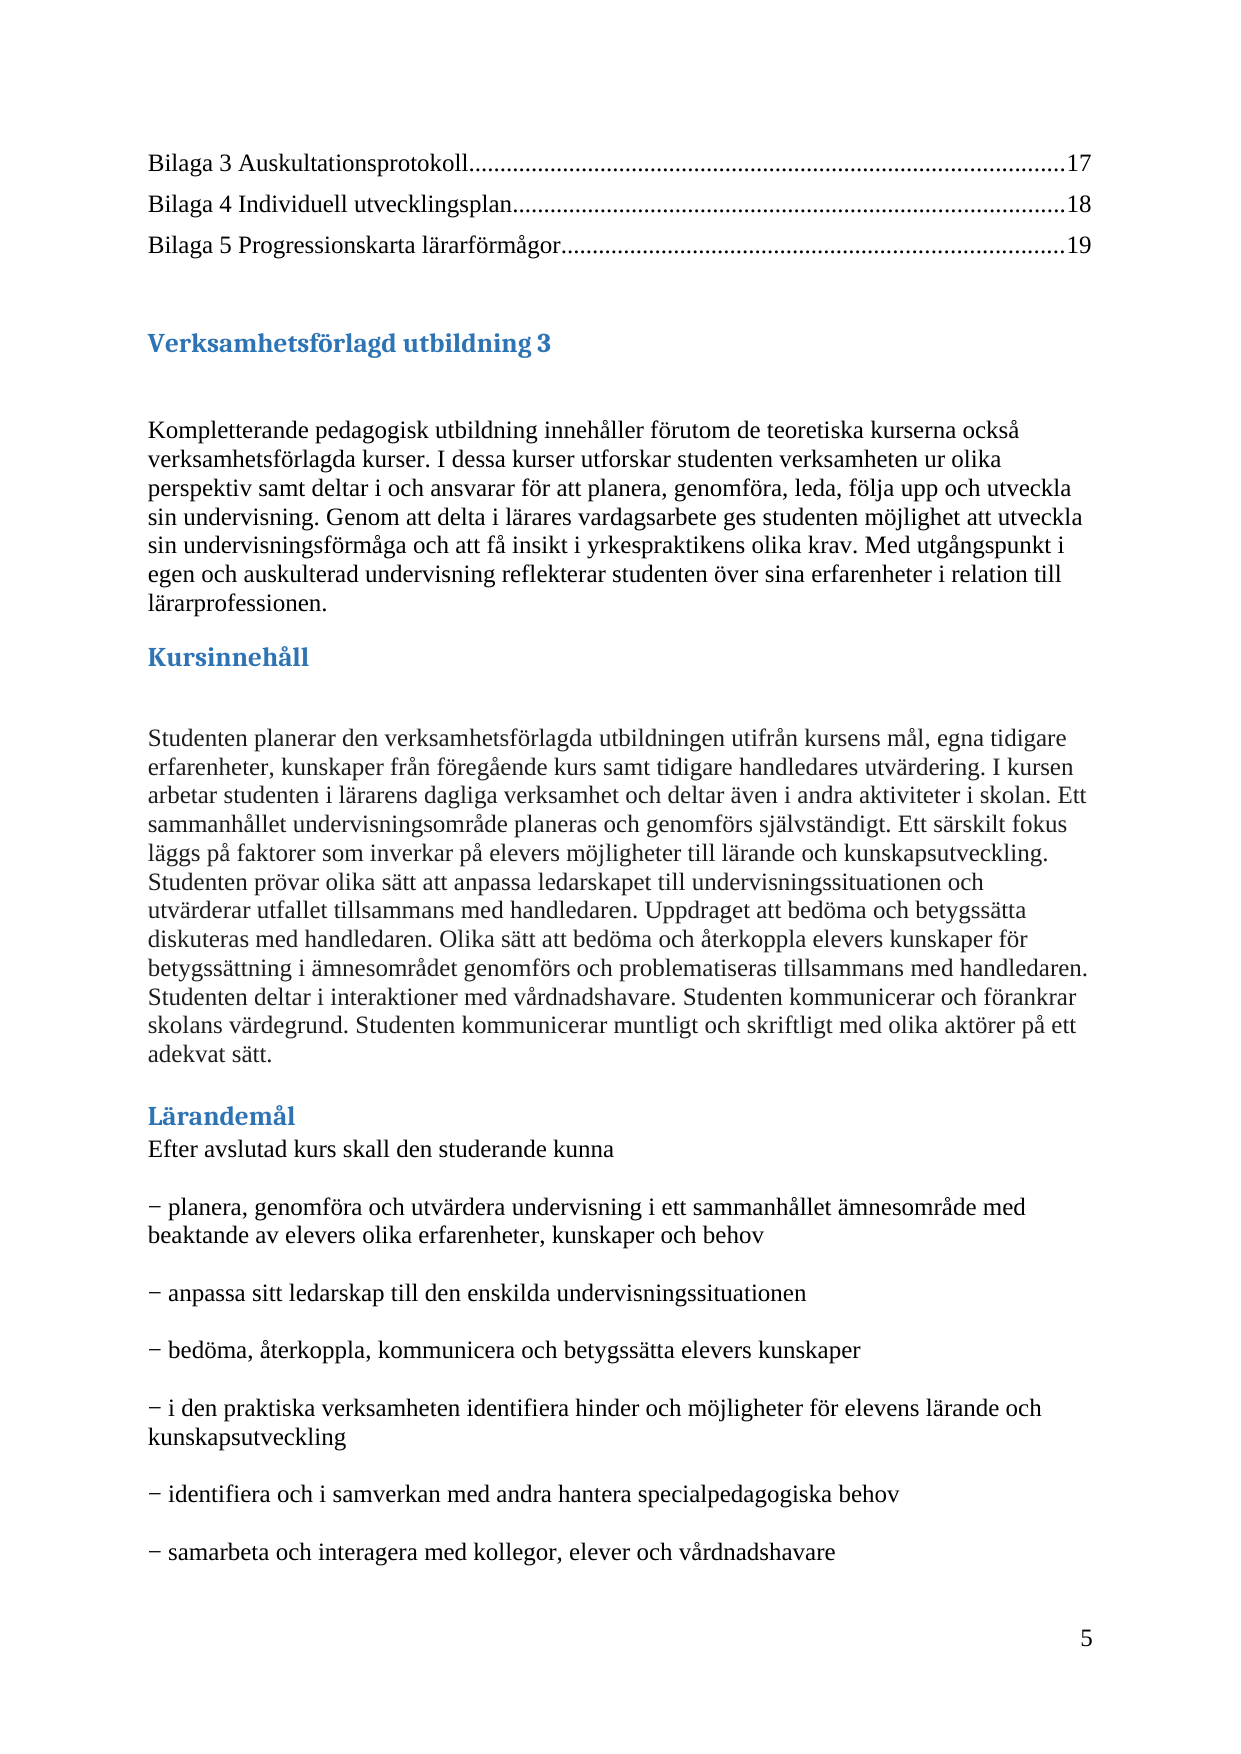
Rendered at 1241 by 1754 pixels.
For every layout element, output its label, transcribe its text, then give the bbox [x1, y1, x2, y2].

text − identifiera och i samverkan med andra hantera specialpedagogiska behov [148, 1479, 1092, 1508]
subtitle Kursinnehåll [148, 642, 1092, 673]
text Studenten planerar den verksamhetsförlagda utbildningen utifrån kursens mål, egna tidigare erfarenheter, kunskaper från föregående kurs samt tidigare handledares utvärdering. I kursen arbetar studenten i lärarens dagliga verksamhet och deltar även i andra aktiviteter i skolan. Ett sammanhållet undervisningsområde planeras och genomförs självständigt. Ett särskilt fokus läggs på faktorer som inverkar på elevers möjligheter till lärande och kunskapsutveckling. Studenten prövar olika sätt att anpassa ledarskapet till undervisningssituationen och utvärderar utfallet tillsammans med handledaren. Uppdraget att bedöma och betygssätta diskuteras med handledaren. Olika sätt att bedöma och återkoppla elevers kunskaper för betygssättning i ämnesområdet genomförs och problematiseras tillsammans med handledaren. Studenten deltar i interaktioner med vårdnadshavare. Studenten kommunicerar och förankrar skolans värdegrund. Studenten kommunicerar muntligt och skriftligt med olika aktörer på ett adekvat sätt. Studenten planerar den verksamhetsförlagda utbildningen utifrån kursens mål, egna tidigare erfarenheter, kunskaper från föregående kurs samt tidigare handledares utvärdering. I kursen arbetar studenten i lärarens dagliga verksamhet och deltar även i andra aktiviteter i skolan. Ett sammanhållet undervisningsområde planeras och genomförs självständigt. Ett särskilt fokus läggs på faktorer som inverkar på elevers möjligheter till lärande och kunskapsutveckling. Studenten prövar olika sätt att anpassa ledarskapet till undervisningssituationen och utvärderar utfallet tillsammans med handledaren. Uppdraget att bedöma och betygssätta diskuteras med handledaren. Olika sätt att bedöma och återkoppla elevers kunskaper för betygssättning i ämnesområdet genomförs och problematiseras tillsammans med handledaren. Studenten deltar i interaktioner med vårdnadshavare. Studenten kommunicerar och förankrar skolans värdegrund. Studenten kommunicerar muntligt och skriftligt med olika aktörer på ett adekvat sätt. [148, 723, 1092, 1068]
subtitle Verksamhetsförlagd utbildning 3 [148, 328, 1092, 359]
text − samarbeta och interagera med kollegor, elever och vårdnadshavare [148, 1537, 1092, 1566]
text − i den praktiska verksamheten identifiera hinder och möjligheter för elevens lärande och kunskapsutveckling [148, 1393, 1092, 1451]
text Efter avslutad kurs skall den studerande kunna [148, 1134, 1092, 1163]
subtitle Lärandemål [148, 1101, 1092, 1132]
text − planera, genomföra och utvärdera undervisning i ett sammanhållet ämnesområde med beaktande av elevers olika erfarenheter, kunskaper och behov [148, 1192, 1092, 1249]
text Kompletterande pedagogisk utbildning innehåller förutom de teoretiska kurserna också verksamhetsförlagda kurser. I dessa kurser utforskar studenten verksamheten ur olika perspektiv samt deltar i och ansvarar för att planera, genomföra, leda, följa upp och utveckla sin undervisning. Genom att delta i lärares vardagsarbete ges studenten möjlighet att utveckla sin undervisningsförmåga och att få insikt i yrkespraktikens olika krav. Med utgångspunkt i egen och auskulterad undervisning reflekterar studenten över sina erfarenheter i relation till lärarprofessionen. [148, 415, 1092, 617]
text − anpassa sitt ledarskap till den enskilda undervisningssituationen [148, 1278, 1092, 1307]
text − bedöma, återkoppla, kommunicera och betygssätta elevers kunskaper [148, 1336, 1092, 1364]
